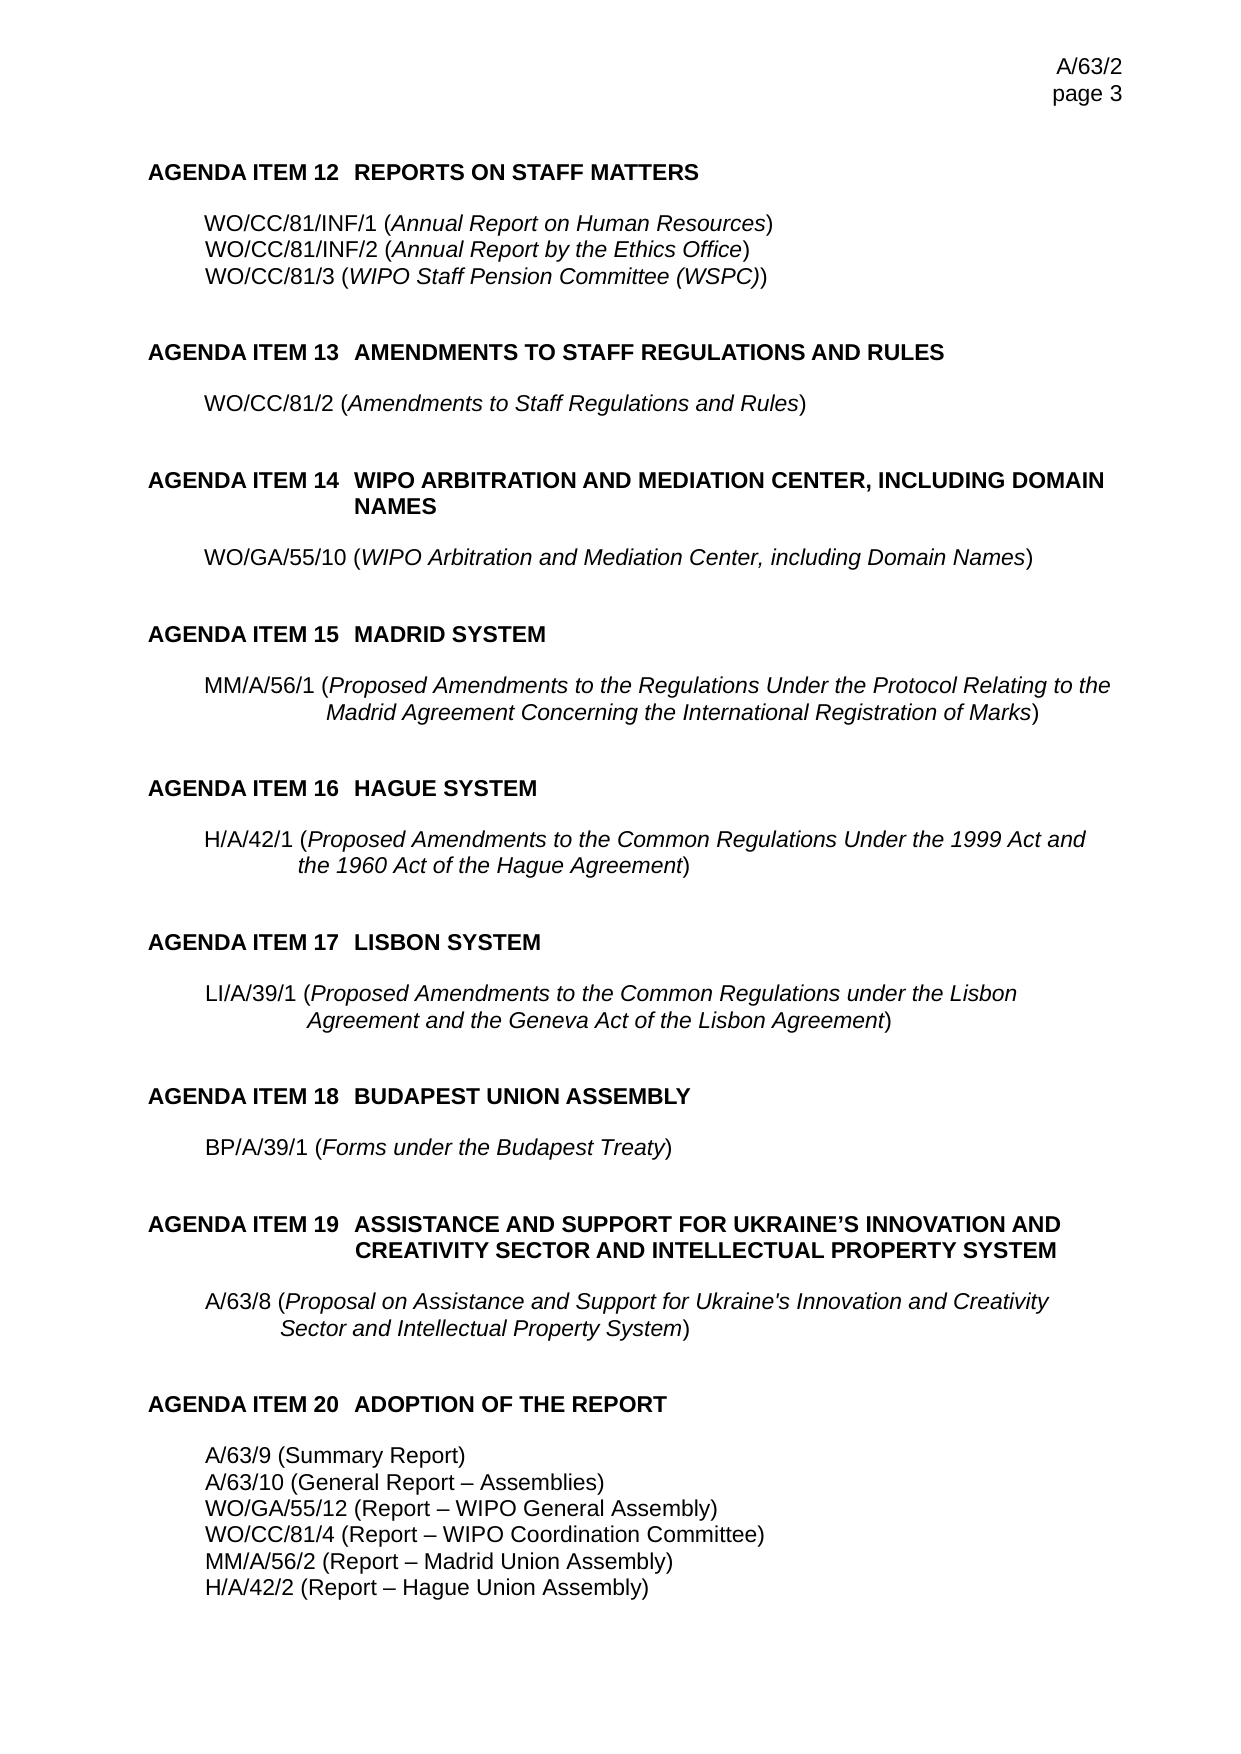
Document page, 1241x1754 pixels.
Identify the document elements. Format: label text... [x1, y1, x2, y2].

subtitle AGENDA ITEM 16 Hague System [148, 775, 1122, 801]
subtitle AGENDA ITEM 19 Assistance and Support for Ukraine’s Innovation and Creativity Sector and Intellectual Property System [148, 1211, 1122, 1263]
subtitle AGENDA ITEM 18 BUDAPEST UNION ASSEMBLY [148, 1083, 1122, 1109]
subtitle AGENDA ITEM 13 Amendments to Staff Regulations and Rules [148, 339, 1122, 365]
text WO/GA/55/10 (WIPO Arbitration and Mediation Center, including Domain Names) [204, 544, 1122, 571]
text WO/CC/81/4 (Report – WIPO Coordination Committee) [205, 1521, 1122, 1548]
text MM/A/56/2 (Report – Madrid Union Assembly) [205, 1548, 1122, 1574]
text WO/CC/81/INF/1 (Annual Report on Human Resources) [204, 210, 1122, 236]
text A/63/9 (Summary Report) [205, 1442, 1122, 1469]
subtitle AGENDA ITEM 20 Adoption of the Report [148, 1391, 1122, 1417]
text LI/A/39/1 (Proposed Amendments to the Common Regulations under the Lisbon Agreement and the Geneva Act of the Lisbon Agreement) [205, 980, 1122, 1033]
text WO/CC/81/2 (Amendments to Staff Regulations and Rules) [204, 390, 1122, 417]
text BP/A/39/1 (Forms under the Budapest Treaty) [205, 1134, 1122, 1161]
subtitle AGENDA ITEM 14 WIPO Arbitration and Mediation Center, including Domain Names [148, 467, 1122, 519]
text H/A/42/1 (Proposed Amendments to the Common Regulations Under the 1999 Act and the 1960 Act of the Hague Agreement) [204, 826, 1122, 879]
text MM/A/56/1 (Proposed Amendments to the Regulations Under the Protocol Relating to the Madrid Agreement Concerning the International Registration of Marks) [204, 672, 1122, 725]
text A/63/8 (Proposal on Assistance and Support for Ukraine's Innovation and Creativity Sector and Intellectual Property System) [205, 1288, 1122, 1341]
subtitle AGENDA ITEM 12 Reports on Staff Matters [148, 158, 1122, 185]
text WO/GA/55/12 (Report – WIPO General Assembly) [205, 1495, 1122, 1521]
text A/63/10 (General Report – Assemblies) [205, 1469, 1122, 1495]
subtitle AGENDA ITEM 17 Lisbon System [148, 929, 1122, 955]
text WO/CC/81/3 (WIPO Staff Pension Committee (WSPC)) [205, 263, 1122, 289]
text WO/CC/81/INF/2 (Annual Report by the Ethics Office) [205, 236, 1122, 263]
text H/A/42/2 (Report – Hague Union Assembly) [205, 1574, 1122, 1601]
subtitle AGENDA ITEM 15 Madrid System [148, 621, 1122, 647]
